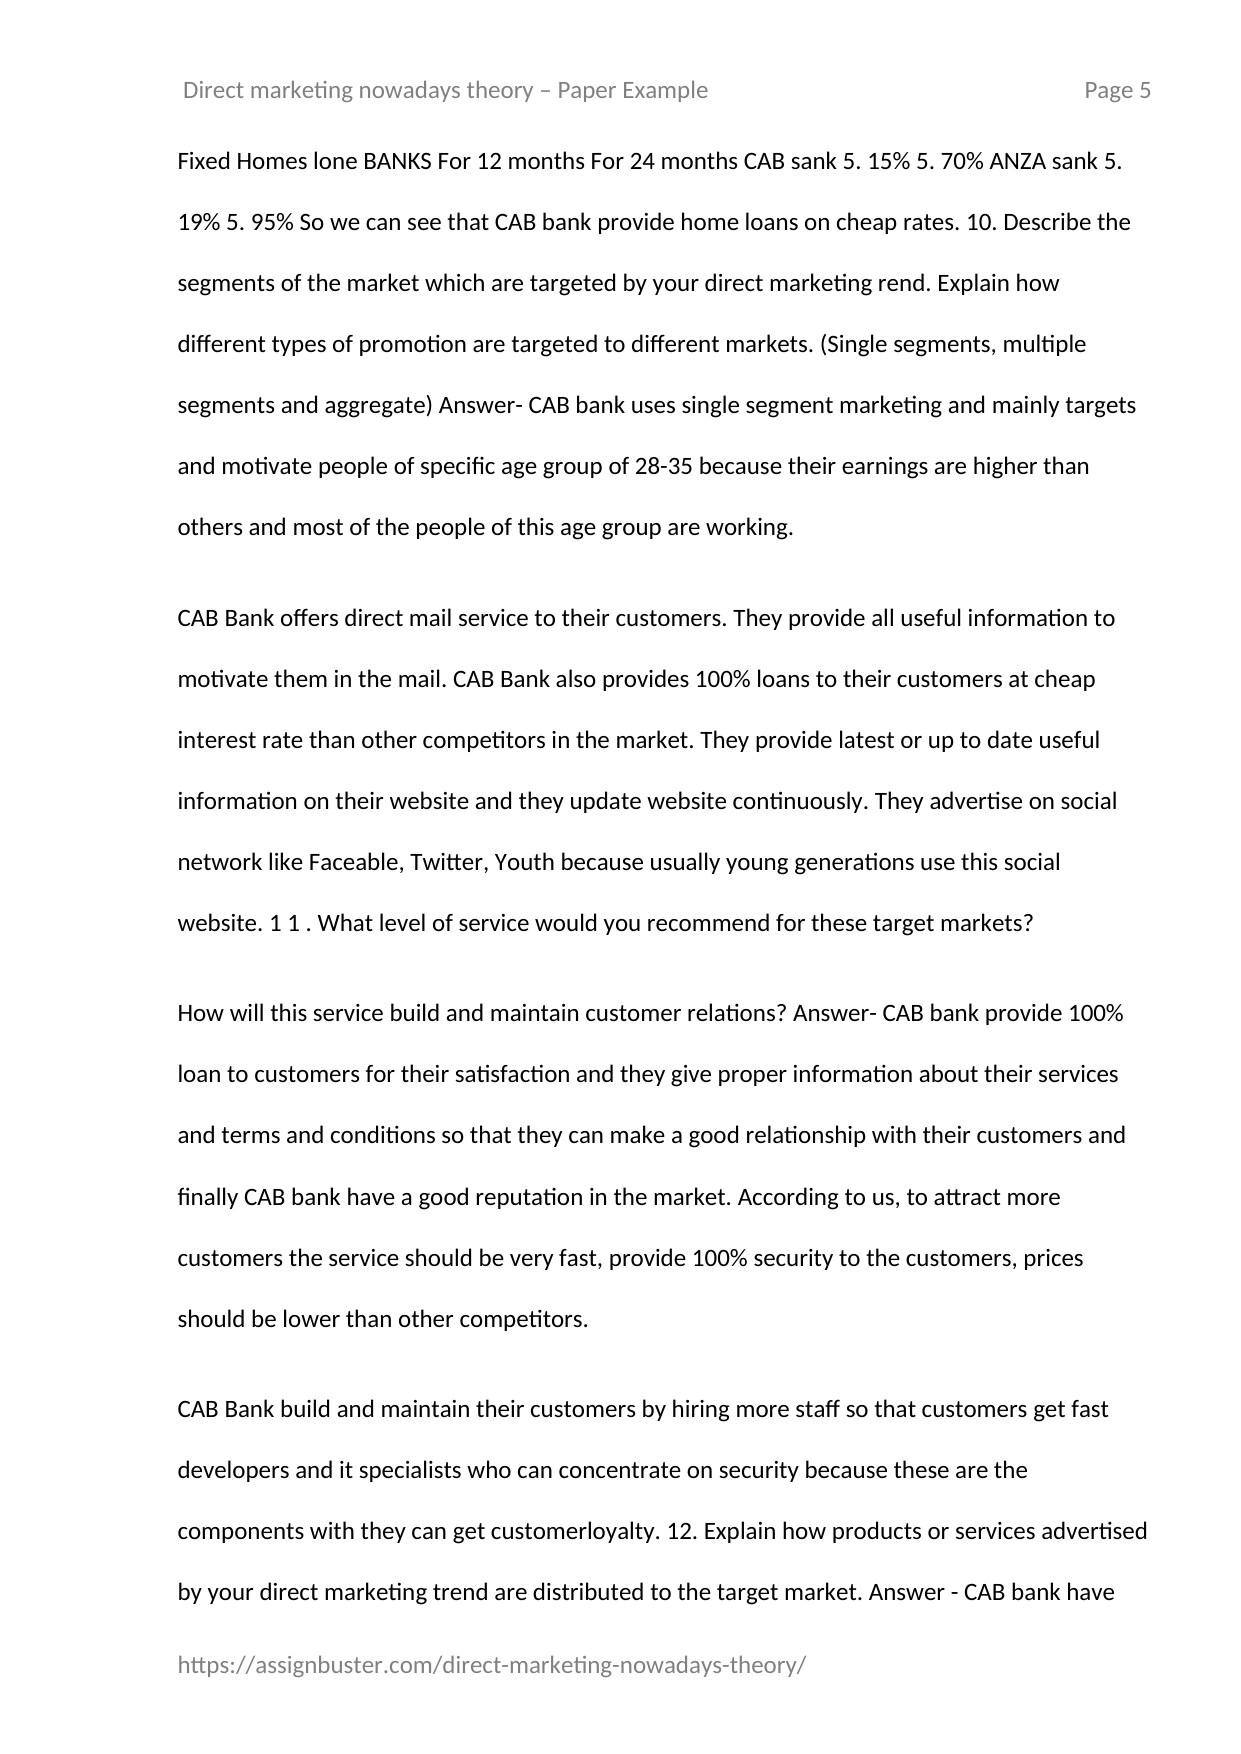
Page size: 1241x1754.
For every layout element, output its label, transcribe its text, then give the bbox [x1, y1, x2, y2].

text How will this service build and maintain customer relations? Answer- CAB bank provide 100% loan to customers for their satisfaction and they give proper information about their services and terms and conditions so that they can make a good relationship with their customers and finally CAB bank have a good reputation in the market. According to us, to attract more customers the service should be very fast, provide 100% security to the customers, prices should be lower than other competitors. [177, 997, 1152, 1333]
text Fixed Homes lone BANKS For 12 months For 24 months CAB sank 5. 15% 5. 70% ANZA sank 5. 19% 5. 95% So we can see that CAB bank provide home loans on cheap rates. 10. Describe the segments of the market which are targeted by your direct marketing rend. Explain how different types of promotion are targeted to different markets. (Single segments, multiple segments and aggregate) Answer- CAB bank uses single segment marketing and mainly targets and motivate people of specific age group of 28-35 because their earnings are higher than others and most of the people of this age group are working. [177, 145, 1152, 542]
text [177, 1393, 1152, 1607]
text CAB Bank offers direct mail service to their customers. They provide all useful information to motivate them in the mail. CAB Bank also provides 100% loans to their customers at cheap interest rate than other competitors in the market. They provide latest or up to date useful information on their website and they update website continuously. They advertise on social network like Faceable, Twitter, Youth because usually young generations use this social website. 1 1 . What level of service would you recommend for these target markets? [177, 602, 1152, 937]
